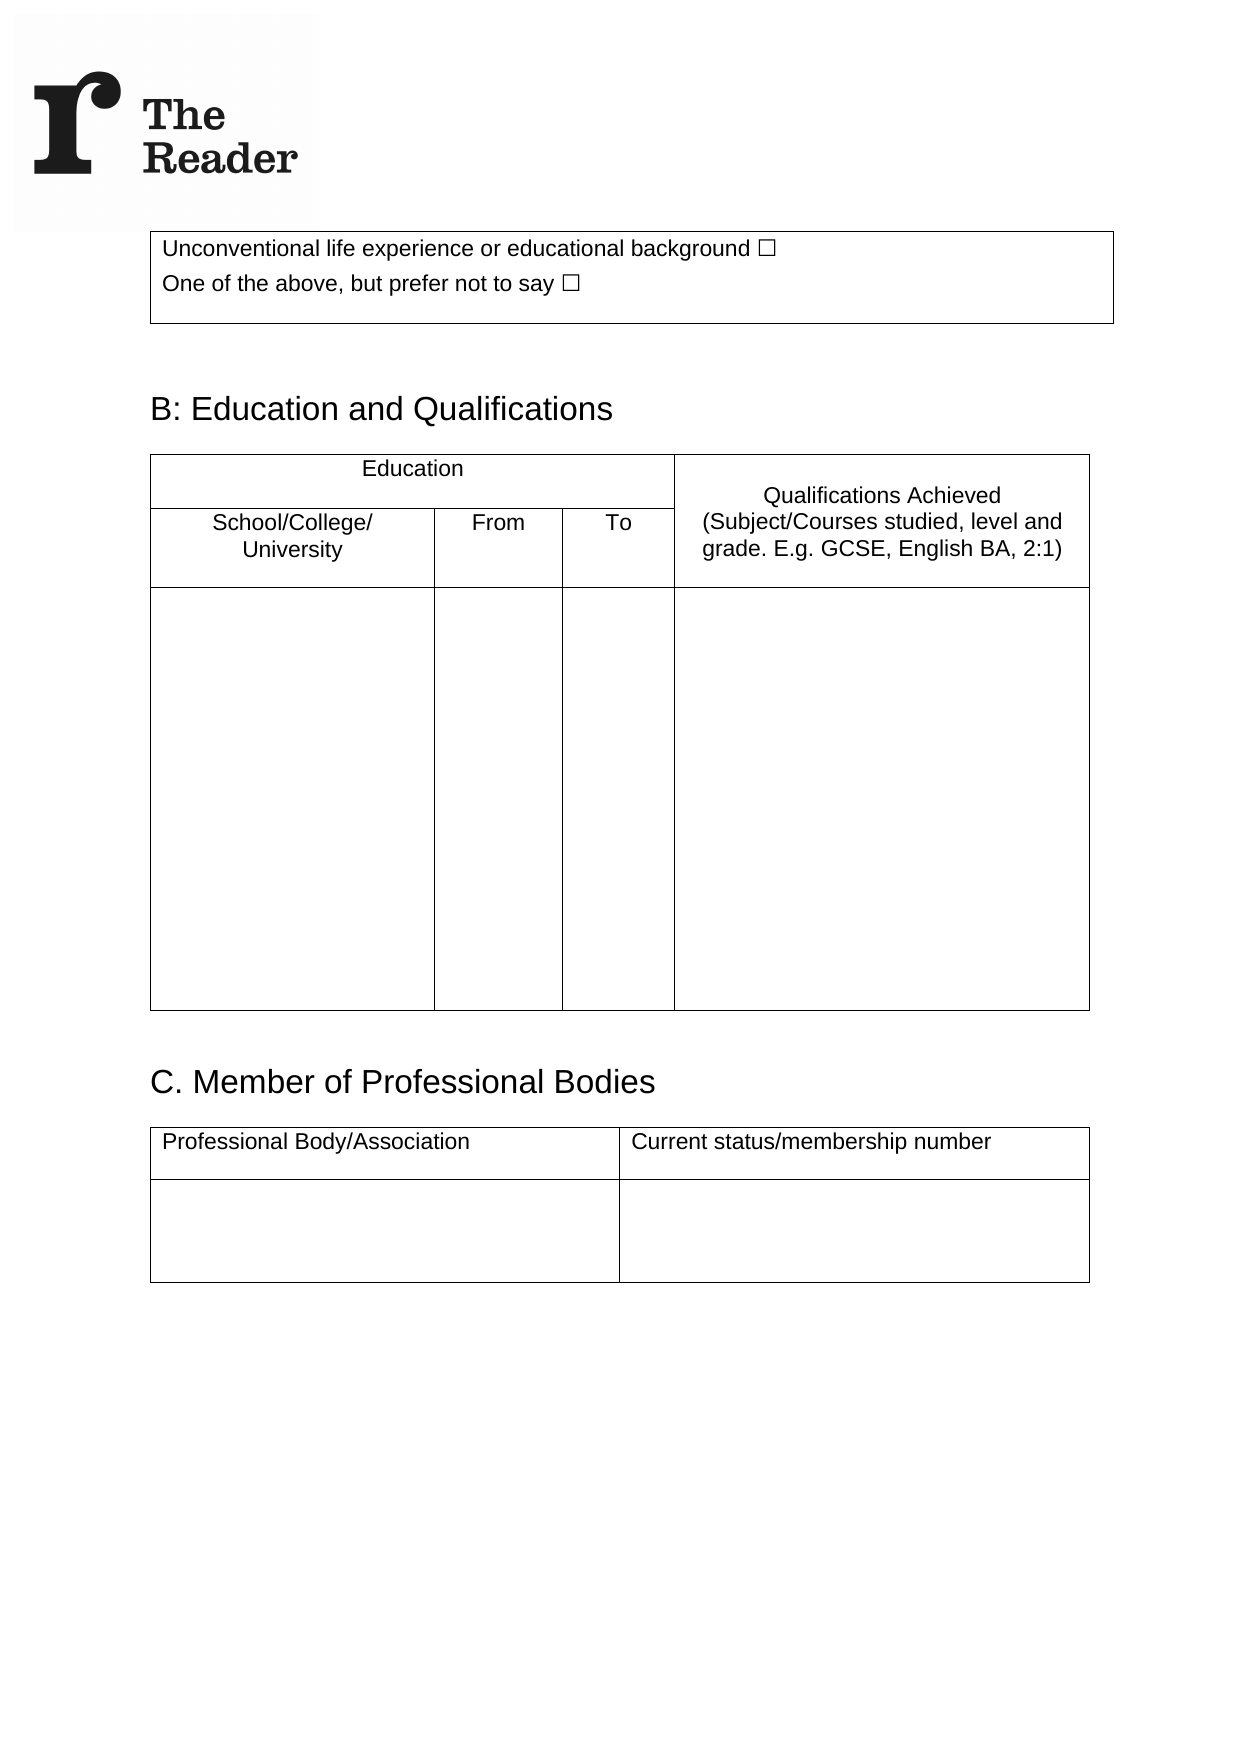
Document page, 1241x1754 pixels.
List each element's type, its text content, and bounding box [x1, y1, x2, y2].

table_cell [151, 1180, 619, 1282]
table_cell School/College/University [151, 509, 434, 587]
table_cell [563, 588, 674, 1010]
text B: Education and Qualifications [150, 389, 1090, 428]
table_cell [435, 588, 562, 1010]
table_cell From [435, 509, 562, 587]
table_cell [620, 1180, 1089, 1282]
table_cell [675, 588, 1089, 1010]
table_header Qualifications Achieved (Subject/Courses studied, level and grade. E.g. GCSE, English BA, 2:1) [675, 455, 1089, 587]
table_cell [151, 588, 434, 1010]
text C. Member of Professional Bodies [150, 1062, 1090, 1100]
table_cell To [563, 509, 674, 587]
table_header Education [151, 455, 674, 508]
picture [12, 14, 320, 232]
table_header Current status/membership number [620, 1128, 1089, 1179]
table_header Professional Body/Association [151, 1128, 619, 1179]
